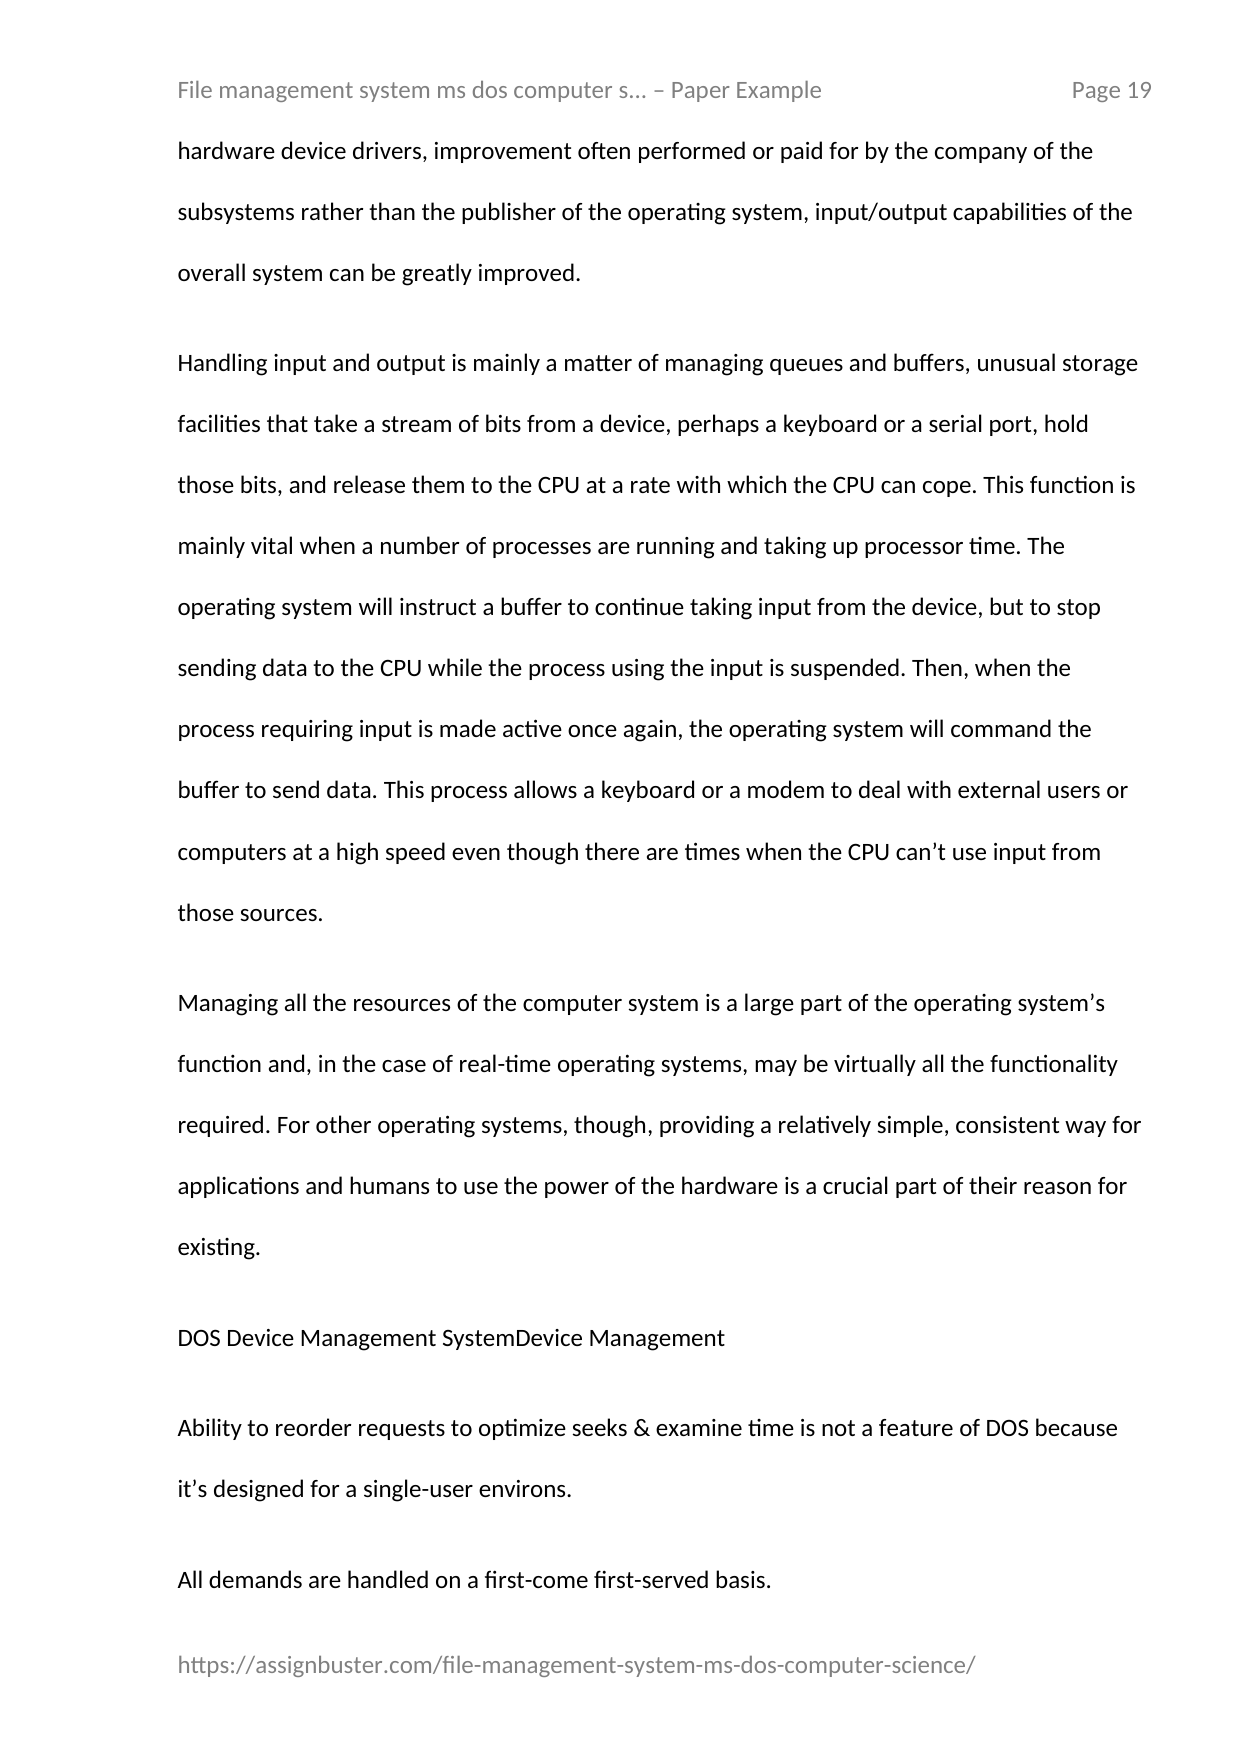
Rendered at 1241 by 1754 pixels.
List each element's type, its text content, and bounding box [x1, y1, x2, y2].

text All demands are handled on a first-come first-served basis. [177, 1564, 1152, 1594]
text DOS Device Management SystemDevice Management [177, 1322, 1152, 1352]
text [177, 135, 1152, 287]
text Handling input and output is mainly a matter of managing queues and buffers, unusual storage facilities that take a stream of bits from a device, perhaps a keyboard or a serial port, hold those bits, and release them to the CPU at a rate with which the CPU can cope. This function is mainly vital when a number of processes are running and taking up processor time. The operating system will instruct a buffer to continue taking input from the device, but to stop sending data to the CPU while the process using the input is suspended. Then, when the process requiring input is made active once again, the operating system will command the buffer to send data. This process allows a keyboard or a modem to deal with external users or computers at a high speed even though there are times when the CPU can’t use input from those sources. [177, 347, 1152, 927]
text Ability to reorder requests to optimize seeks & examine time is not a feature of DOS because it’s designed for a single-user environs. [177, 1412, 1152, 1504]
text Managing all the resources of the computer system is a large part of the operating system’s function and, in the case of real-time operating systems, may be virtually all the functionality required. For other operating systems, though, providing a relatively simple, consistent way for applications and humans to use the power of the hardware is a crucial part of their reason for existing. [177, 987, 1152, 1262]
